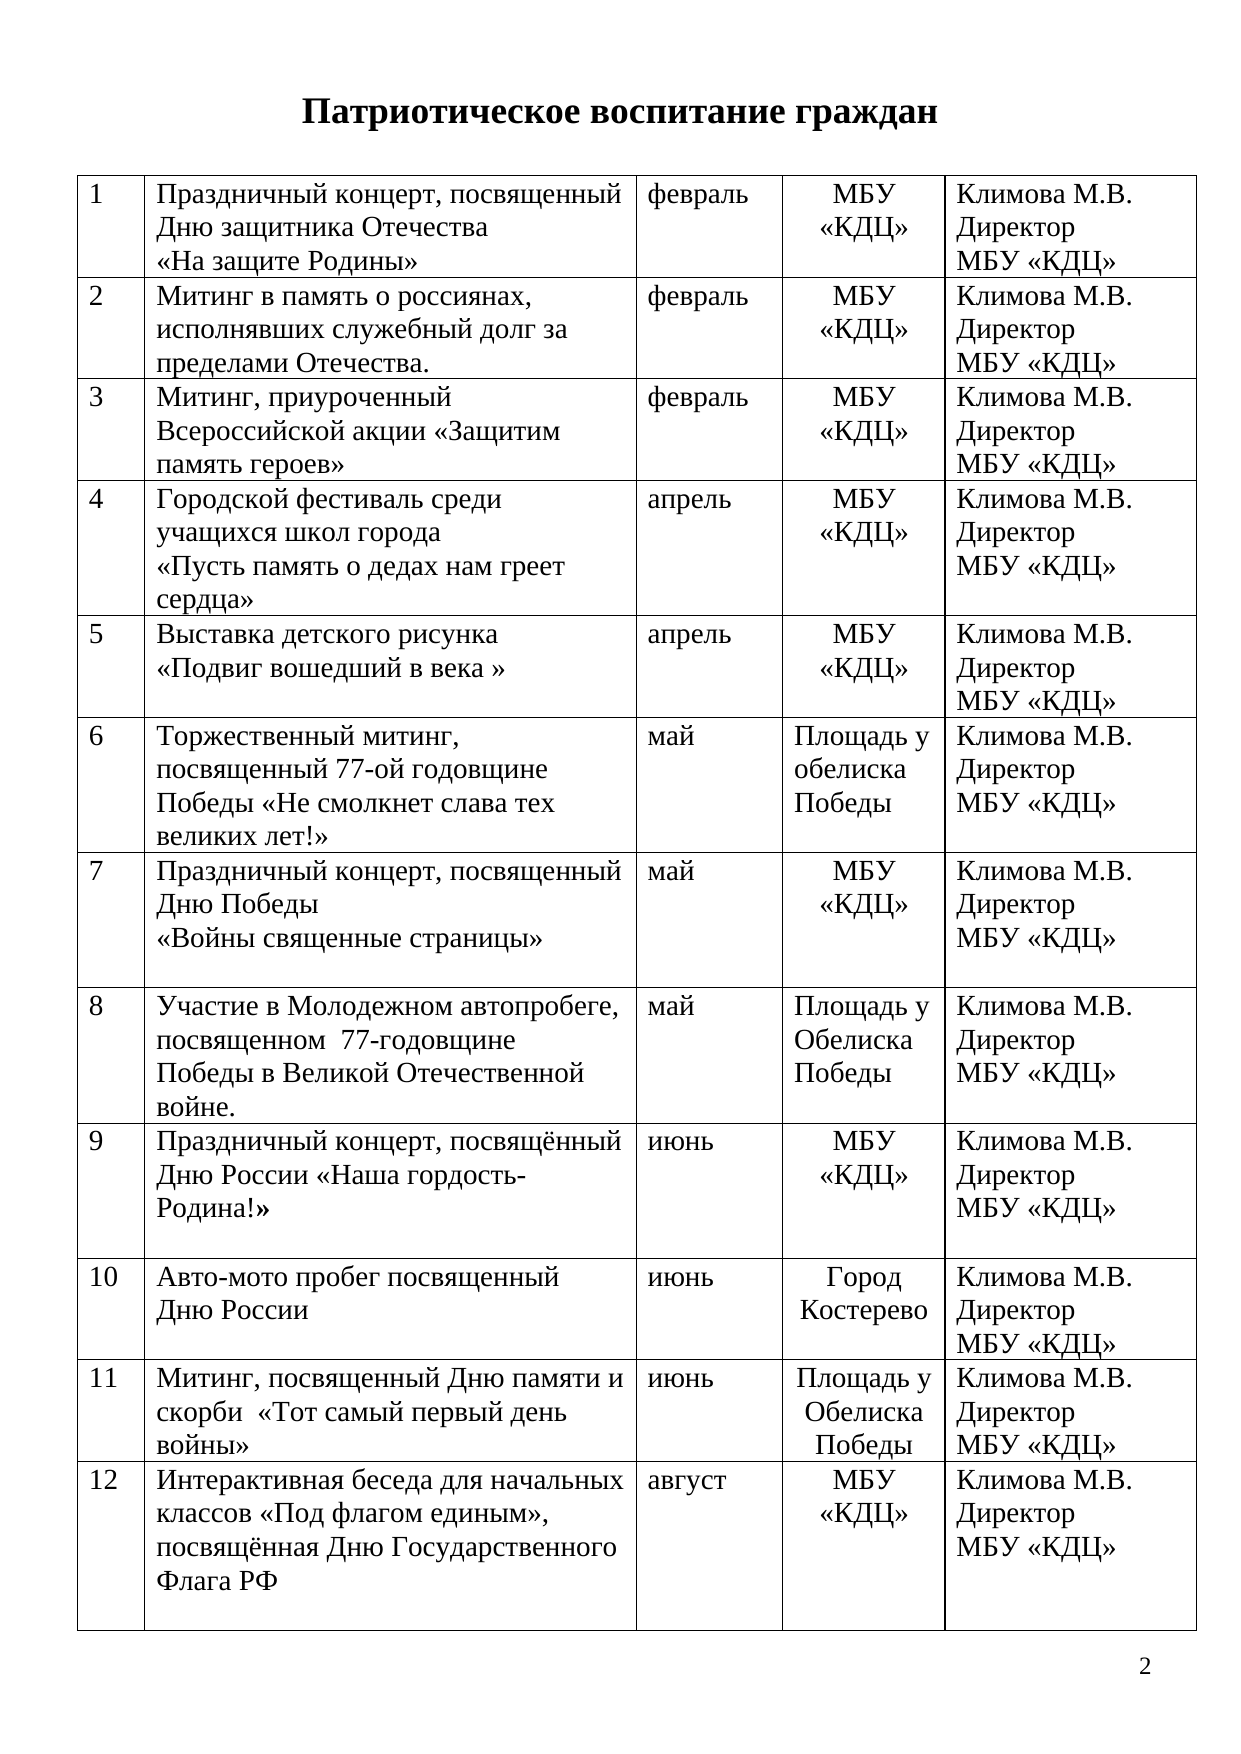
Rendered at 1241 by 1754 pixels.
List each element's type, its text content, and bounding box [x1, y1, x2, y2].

table_header февраль [637, 176, 782, 277]
table_cell 8 [78, 988, 144, 1122]
table_cell 7 [78, 853, 144, 987]
table_cell Площадь у обелиска Победы [783, 718, 944, 852]
table_cell Авто-мото пробег посвященный Дню России [145, 1259, 636, 1359]
table_cell Климова М.В. Директор МБУ «КДЦ» [946, 1360, 1196, 1461]
table_cell Климова М.В. Директор МБУ «КДЦ» [946, 379, 1196, 480]
table_cell Торжественный митинг, посвященный 77-ой годовщине Победы «Не смолкнет слава тех великих лет!» [145, 718, 636, 852]
table_cell февраль [637, 379, 782, 480]
table_cell июнь [637, 1259, 782, 1359]
table_cell Участие в Молодежном автопробеге, посвященном 77-годовщине Победы в Великой Отечественной войне. [145, 988, 636, 1122]
table_cell Климова М.В. Директор МБУ «КДЦ» [946, 481, 1196, 615]
table_cell Митинг в память о россиянах, исполнявших служебный долг за пределами Отечества. [430, 278, 636, 378]
table_cell Город Костерево [783, 1259, 944, 1359]
table_cell 10 [78, 1259, 144, 1359]
table_cell Праздничный концерт, посвященный Дню Победы «Войны священные страницы» [145, 853, 636, 987]
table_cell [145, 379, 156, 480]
table_cell 11 [78, 1360, 144, 1461]
table_cell Городской фестиваль среди учащихся школ города «Пусть память о дедах нам греет сердца» [145, 481, 636, 615]
table_cell Климова М.В. Директор МБУ «КДЦ» [946, 988, 1196, 1122]
table_cell 5 [78, 616, 144, 717]
table_cell Интерактивная беседа для начальных классов «Под флагом единым», посвящённая Дню Государственного Флага РФ [145, 1462, 636, 1630]
table_cell Площадь у Обелиска Победы [783, 1360, 944, 1461]
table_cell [946, 1462, 1196, 1630]
table_cell МБУ «КДЦ» [783, 481, 944, 615]
table_cell Праздничный концерт, посвящённый Дню России «Наша гордость-Родина!» [145, 1124, 636, 1258]
table_cell Выставка детского рисунка «Подвиг вошедший в века » [145, 616, 636, 717]
table_cell Климова М.В. Директор МБУ «КДЦ» [946, 1124, 1196, 1258]
table_cell 12 [78, 1462, 144, 1630]
table_cell Климова М.В. Директор МБУ «КДЦ» [946, 718, 1196, 852]
table_cell май [637, 853, 782, 987]
table_cell май [637, 988, 782, 1122]
table_cell апрель [637, 481, 782, 615]
table_cell Климова М.В. Директор МБУ «КДЦ» [946, 616, 1196, 717]
table_cell 9 [78, 1124, 144, 1258]
table_cell 6 [78, 718, 144, 852]
table_cell Митинг, посвященный Дню памяти и скорби «Тот самый первый день войны» [145, 1360, 636, 1461]
table_cell июнь [637, 1360, 782, 1461]
table_cell МБУ «КДЦ» [783, 278, 944, 378]
table_cell 3 [78, 379, 144, 480]
table_cell февраль [637, 278, 782, 378]
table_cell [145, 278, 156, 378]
table_cell июнь [637, 1124, 782, 1258]
table_cell Климова М.В. Директор МБУ «КДЦ» [946, 853, 1196, 987]
table_cell Площадь у Обелиска Победы [783, 988, 944, 1122]
table_cell МБУ «КДЦ» [783, 1124, 944, 1258]
text Патриотическое воспитание граждан [89, 89, 1152, 132]
table_cell 4 [78, 481, 144, 615]
table_cell МБУ «КДЦ» [783, 853, 944, 987]
table_cell 2 [78, 278, 144, 378]
table_cell МБУ «КДЦ» [783, 616, 944, 717]
table_header МБУ «КДЦ» [783, 176, 944, 277]
table_cell Климова М.В. Директор МБУ «КДЦ» [946, 1259, 1196, 1359]
table_cell август [637, 1462, 782, 1630]
table_header Климова М.В. Директор МБУ «КДЦ» [946, 176, 1196, 277]
table_header 1 [78, 176, 144, 277]
table_header Праздничный концерт, посвященный Дню защитника Отечества «На защите Родины» [145, 176, 636, 277]
table_cell май [637, 718, 782, 852]
table_cell МБУ «КДЦ» [783, 1462, 944, 1630]
table_cell апрель [637, 616, 782, 717]
table_cell МБУ «КДЦ» [783, 379, 944, 480]
table_cell Митинг, приуроченный Всероссийской акции «Защитим память героев» [345, 379, 636, 480]
table_cell Климова М.В. Директор МБУ «КДЦ» [946, 278, 1196, 378]
